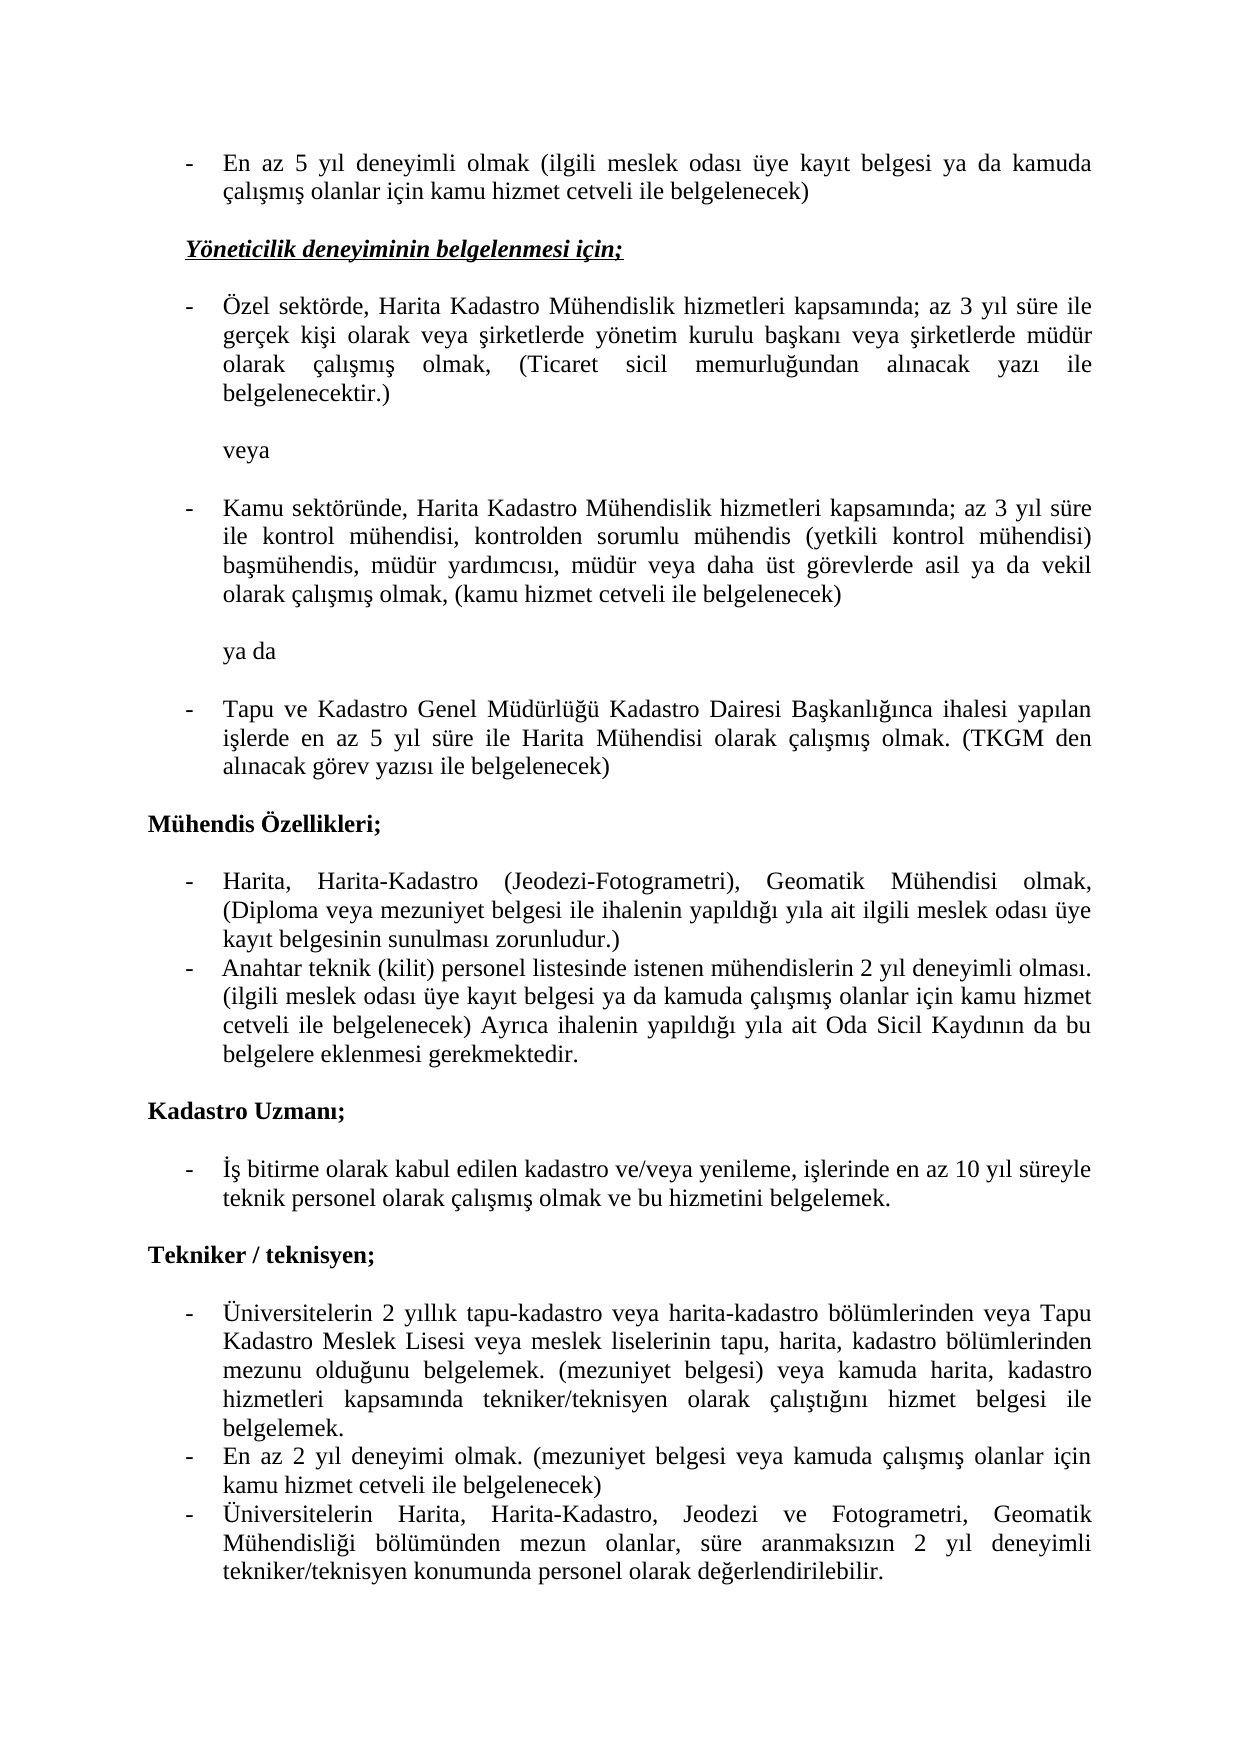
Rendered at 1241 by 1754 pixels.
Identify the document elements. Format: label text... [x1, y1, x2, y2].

list Kamu sektöründe, Harita Kadastro Mühendislik hizmetleri kapsamında; az 3 yıl süre ile kontrol mühendisi, kontrolden sorumlu mühendis (yetkili kontrol mühendisi) başmühendis, müdür yardımcısı, müdür veya daha üst görevlerde asil ya da vekil olarak çalışmış olmak, (kamu hizmet cetveli ile belgelenecek) [185, 493, 1093, 608]
list Anahtar teknik (kilit) personel listesinde istenen mühendislerin 2 yıl deneyimli olması.(ilgili meslek odası üye kayıt belgesi ya da kamuda çalışmış olanlar için kamu hizmet cetveli ile belgelenecek) Ayrıca ihalenin yapıldığı yıla ait Oda Sicil Kaydının da bu belgelere eklenmesi gerekmektedir. [185, 953, 1093, 1068]
text Tekniker / teknisyen; [148, 1240, 1093, 1269]
list Üniversitelerin Harita, Harita-Kadastro, Jeodezi ve Fotogrametri, Geomatik Mühendisliği bölümünden mezun olanlar, süre aranmaksızın 2 yıl deneyimli tekniker/teknisyen konumunda personel olarak değerlendirilebilir. [185, 1499, 1093, 1585]
list İş bitirme olarak kabul edilen kadastro ve/veya yenileme, işlerinde en az 10 yıl süreyle teknik personel olarak çalışmış olmak ve bu hizmetini belgelemek. [185, 1154, 1093, 1211]
list Harita, Harita-Kadastro (Jeodezi-Fotogrametri), Geomatik Mühendisi olmak, (Diploma veya mezuniyet belgesi ile ihalenin yapıldığı yıla ait ilgili meslek odası üye kayıt belgesinin sunulması zorunludur.) [185, 866, 1093, 953]
list Özel sektörde, Harita Kadastro Mühendislik hizmetleri kapsamında; az 3 yıl süre ile gerçek kişi olarak veya şirketlerde yönetim kurulu başkanı veya şirketlerde müdür olarak çalışmış olmak, (Ticaret sicil memurluğundan alınacak yazı ile belgelenecektir.) [185, 291, 1093, 406]
list En az 2 yıl deneyimi olmak. (mezuniyet belgesi veya kamuda çalışmış olanlar için kamu hizmet cetveli ile belgelenecek) [185, 1441, 1093, 1499]
text Mühendis Özellikleri; [148, 809, 1093, 838]
text ya da [223, 636, 1093, 665]
list En az 5 yıl deneyimli olmak (ilgili meslek odası üye kayıt belgesi ya da kamuda çalışmış olanlar için kamu hizmet cetveli ile belgelenecek) [185, 148, 1093, 205]
list Üniversitelerin 2 yıllık tapu-kadastro veya harita-kadastro bölümlerinden veya Tapu Kadastro Meslek Lisesi veya meslek liselerinin tapu, harita, kadastro bölümlerinden mezunu olduğunu belgelemek. (mezuniyet belgesi) veya kamuda harita, kadastro hizmetleri kapsamında tekniker/teknisyen olarak çalıştığını hizmet belgesi ile belgelemek. [185, 1298, 1093, 1441]
text veya [223, 435, 1093, 464]
list Tapu ve Kadastro Genel Müdürlüğü Kadastro Dairesi Başkanlığınca ihalesi yapılan işlerde en az 5 yıl süre ile Harita Mühendisi olarak çalışmış olmak. (TKGM den alınacak görev yazısı ile belgelenecek) [185, 694, 1093, 780]
text Kadastro Uzmanı; [148, 1096, 1093, 1125]
text Yöneticilik deneyiminin belgelenmesi için; [185, 234, 1093, 263]
